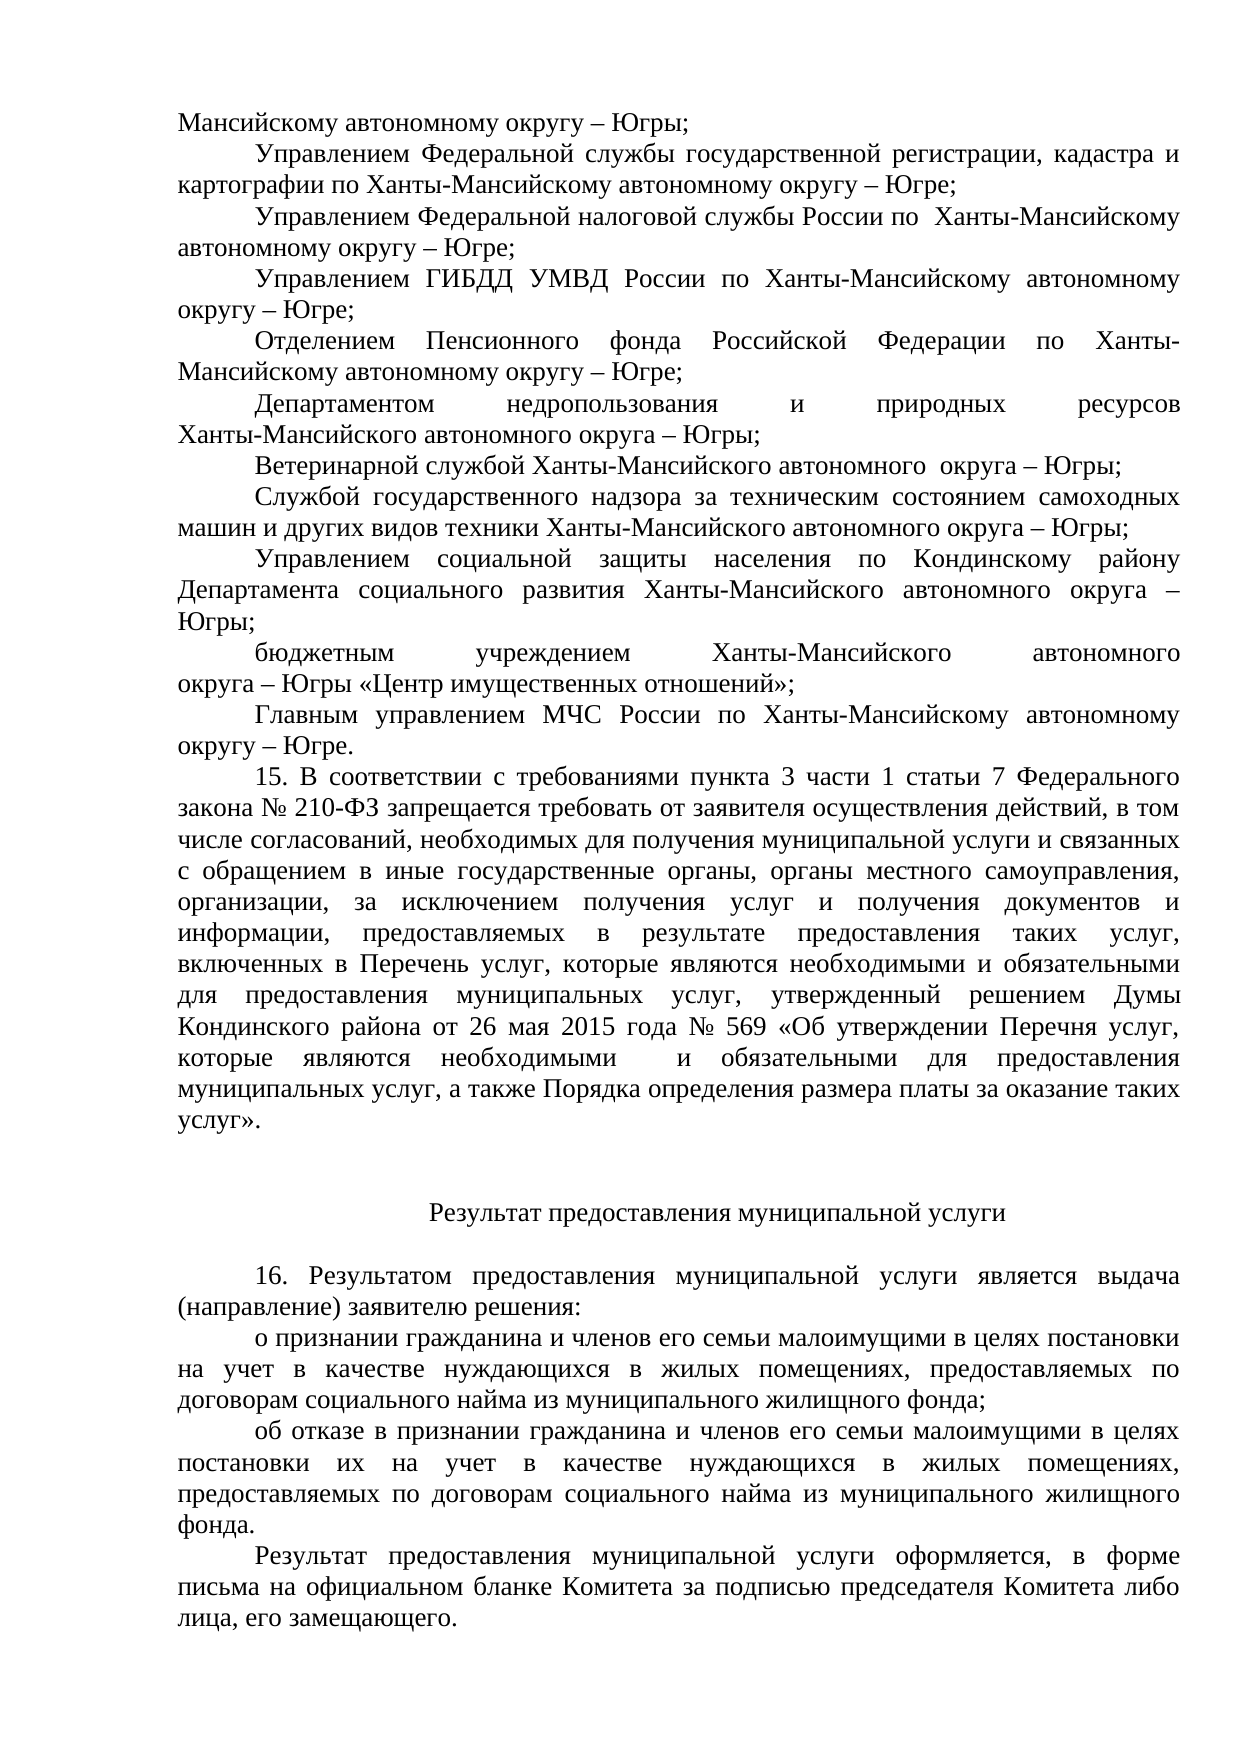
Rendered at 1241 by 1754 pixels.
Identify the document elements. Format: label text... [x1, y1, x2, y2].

text Ветеринарной службой Ханты-Мансийского автономного округа – Югры; [177, 449, 1181, 480]
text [177, 106, 1181, 137]
text 15. В соответствии с требованиями пункта 3 части 1 статьи 7 Федерального закона № 210-ФЗ запрещается требовать от заявителя осуществления действий, в том числе согласований, необходимых для получения муниципальной услуги и связанных с обращением в иные государственные органы, органы местного самоуправления, организации, за исключением получения услуг и получения документов и информации, предоставляемых в результате предоставления таких услуг, включенных в Перечень услуг, которые являются необходимыми и обязательными для предоставления муниципальных услуг, утвержденный решением Думы Кондинского района от 26 мая 2015 года № 569 «Об утверждении Перечня услуг, которые являются необходимыми и обязательными для предоставления муниципальных услуг, а также Порядка определения размера платы за оказание таких услуг». [177, 760, 1181, 1134]
text Управлением социальной защиты населения по Кондинскому району Департамента социального развития Ханты-Мансийского автономного округа – Югры; [177, 542, 1181, 636]
text Результат предоставления муниципальной услуги оформляется, в форме письма на официальном бланке Комитета за подписью председателя Комитета либо лица, его замещающего. [177, 1539, 1181, 1632]
text Управлением Федеральной налоговой службы России по Ханты-Мансийскому автономному округу – Югре; [177, 200, 1181, 262]
text о признании гражданина и членов его семьи малоимущими в целях постановки на учет в качестве нуждающихся в жилых помещениях, предоставляемых по договорам социального найма из муниципального жилищного фонда; [177, 1321, 1181, 1414]
text Результат предоставления муниципальной услуги [177, 1196, 1181, 1228]
text бюджетным учреждением Ханты-Мансийского автономного округа – Югры «Центр имущественных отношений»; [177, 636, 1181, 698]
text 16. Результатом предоставления муниципальной услуги является выдача (направление) заявителю решения: [177, 1259, 1181, 1321]
text об отказе в признании гражданина и членов его семьи малоимущими в целях постановки их на учет в качестве нуждающихся в жилых помещениях, предоставляемых по договорам социального найма из муниципального жилищного фонда. [177, 1414, 1181, 1539]
text Управлением Федеральной службы государственной регистрации, кадастра и картографии по Ханты-Мансийскому автономному округу – Югре; [177, 137, 1181, 200]
text Департаментом недропользования и природных ресурсов Ханты-Мансийского автономного округа – Югры; [177, 387, 1181, 449]
text Отделением Пенсионного фонда Российской Федерации по Ханты-Мансийскому автономному округу – Югре; [177, 324, 1181, 387]
text Главным управлением МЧС России по Ханты-Мансийскому автономному округу – Югре. [177, 698, 1181, 760]
text Службой государственного надзора за техническим состоянием самоходных машин и других видов техники Ханты-Мансийского автономного округа – Югры; [177, 480, 1181, 542]
text Управлением ГИБДД УМВД России по Ханты-Мансийскому автономному округу – Югре; [177, 262, 1181, 324]
